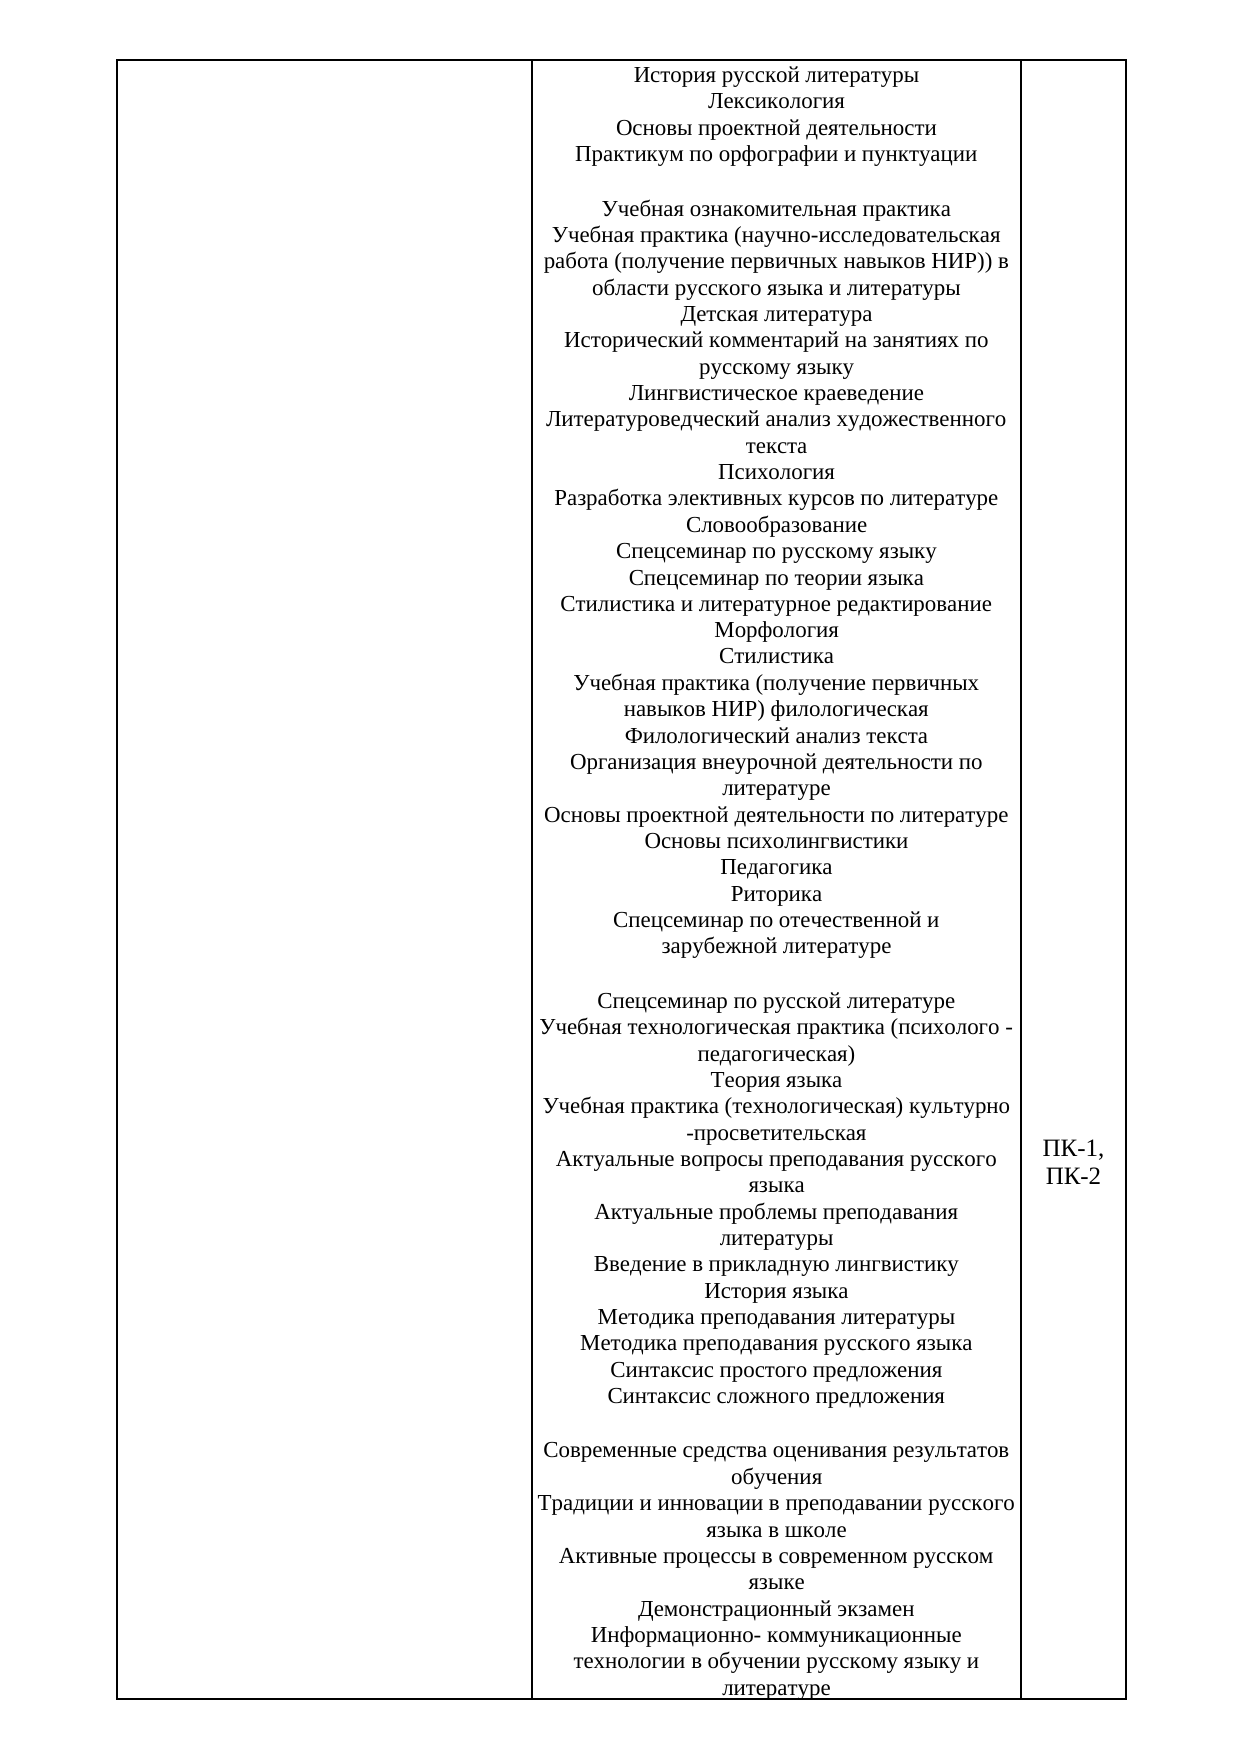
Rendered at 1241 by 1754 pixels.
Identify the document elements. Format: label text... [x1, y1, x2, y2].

table_cell [118, 61, 531, 1698]
table_cell История русской литературы Лексикология Основы проектной деятельности Практикум по орфографии и пунктуации Учебная ознакомительная практика Учебная практика (научно-исследовательская работа (получение первичных навыков НИР)) в области русского языка и литературы Детская литература Исторический комментарий на занятиях по русскому языку Лингвистическое краеведение Литературоведческий анализ художественного текста Психология Разработка элективных курсов по литературе Словообразование Спецсеминар по русскому языку Спецсеминар по теории языка Стилистика и литературное редактирование Морфология Стилистика Учебная практика (получение первичных навыков НИР) филологическая Филологический анализ текста Организация внеурочной деятельности по литературе Основы проектной деятельности по литературе Основы психолингвистики Педагогика Риторика Спецсеминар по отечественной и зарубежной литературе Спецсеминар по русской литературе Учебная технологическая практика (психолого -педагогическая) Теория языка Учебная практика (технологическая) культурно -просветительская Актуальные вопросы преподавания русского языка Актуальные проблемы преподавания литературы Введение в прикладную лингвистику История языка Методика преподавания литературы Методика преподавания русского языка Синтаксис простого предложения Синтаксис сложного предложения Современные средства оценивания результатов обучения Традиции и инновации в преподавании русского языка в школе Активные процессы в современном русском языке Демонстрационный экзамен Информационно- коммуникационные технологии в обучении русскому языку и литературе Производственная педагогическая практика (вожатская) Учебная практика по методике преподавания русского языка и литературы Выразительное чтение Лингвокультурология и межкультурная коммуникация Методология лингвистических исследований по русистике Методология литературоведческих исследований Производственная педагогическая практика Философия языка Выполнение и защита выпускной квалификационной работы Производственная (преддипломная) практика Риторический практикум Текстовая деятельность в разных сферах общения Теория литературы Теория речевой коммуникации [533, 61, 1020, 1698]
table_cell ПК-1, ПК-2 [1022, 61, 1125, 1698]
